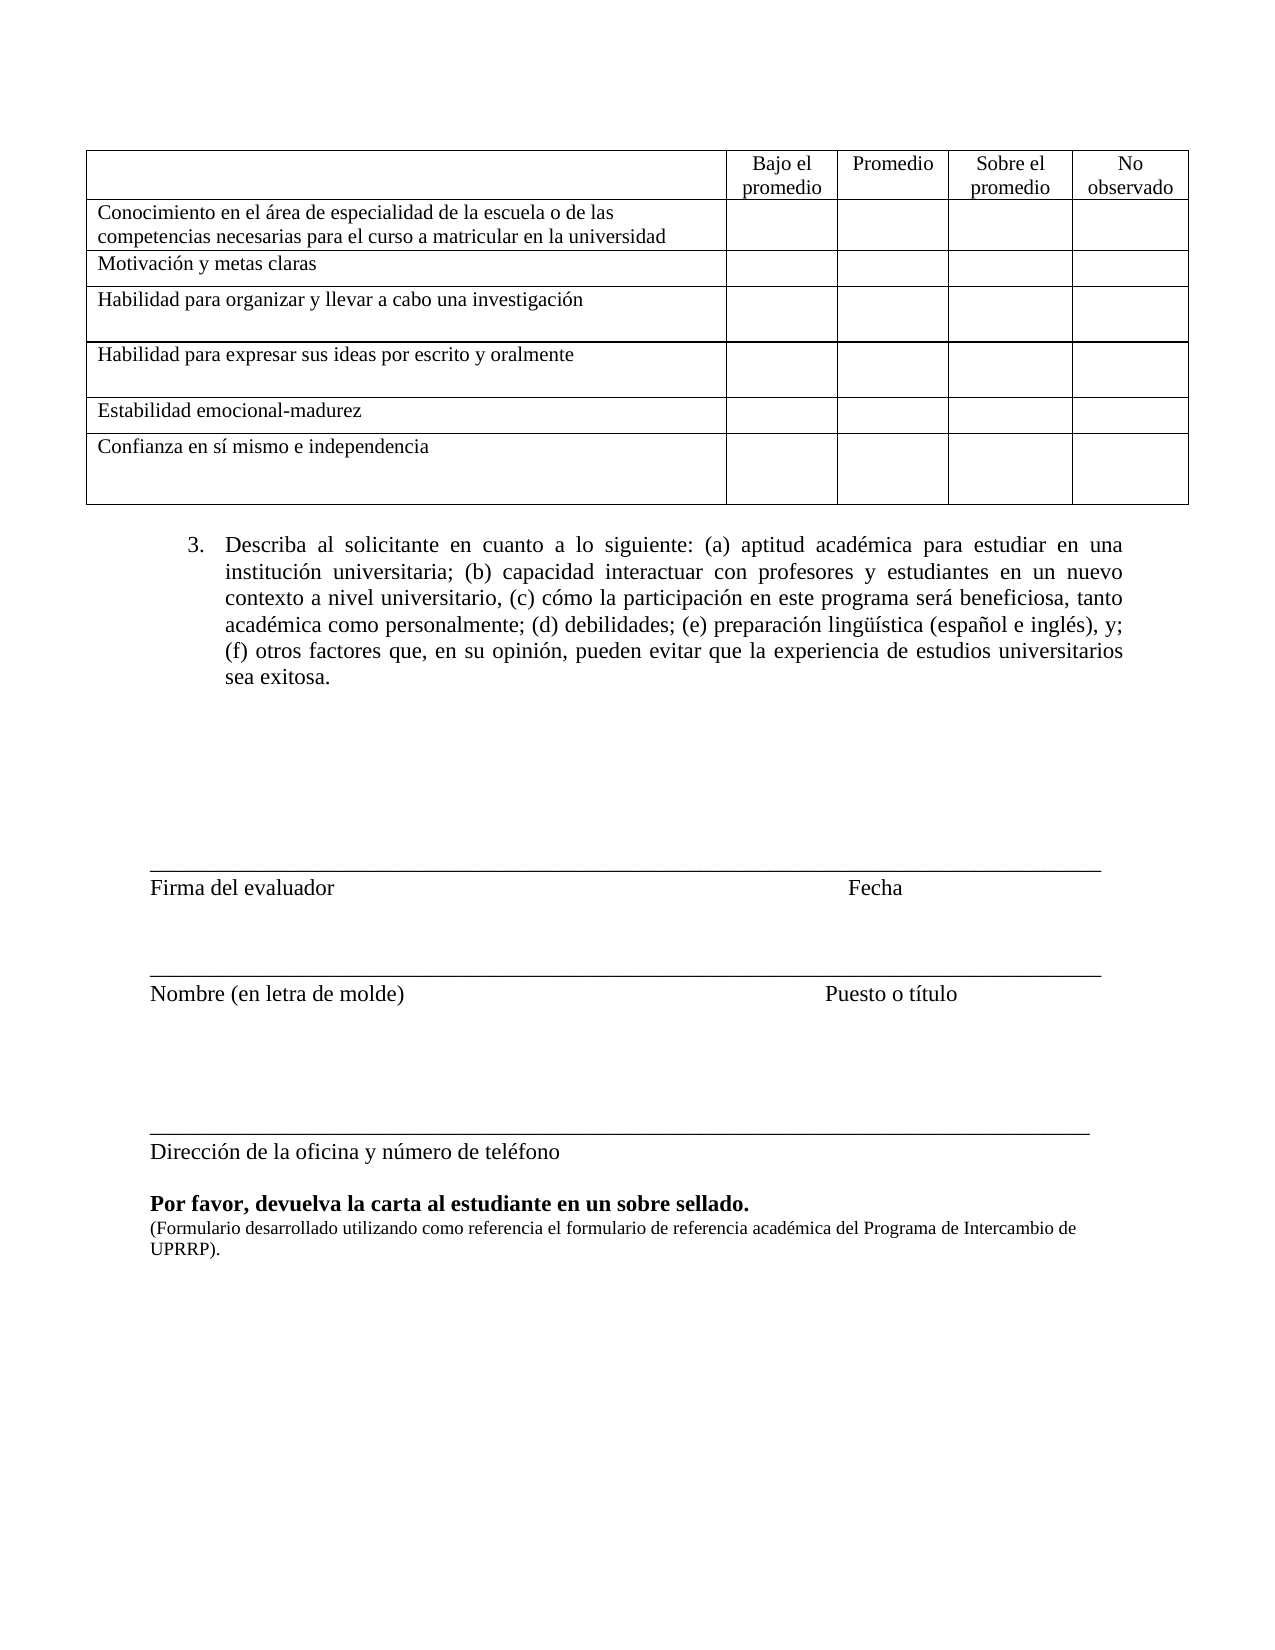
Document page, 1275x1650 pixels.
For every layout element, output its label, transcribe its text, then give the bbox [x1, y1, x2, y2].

text ___________________________________________________________________________________ [150, 848, 1125, 874]
table_cell [727, 343, 837, 397]
table_cell [949, 251, 1072, 286]
table_header Sobre el promedio [949, 151, 1072, 199]
text Dirección de la oficina y número de teléfono [150, 1138, 1125, 1164]
table_cell [727, 200, 837, 250]
table_cell [838, 287, 948, 341]
text (Formulario desarrollado utilizando como referencia el formulario de referencia académica del Programa de Intercambio de UPRRP). [150, 1217, 1125, 1260]
table_cell [949, 398, 1072, 433]
table_cell [949, 200, 1072, 250]
table_cell [1073, 251, 1188, 286]
table_header Bajo el promedio [727, 151, 837, 199]
text __________________________________________________________________________________ [150, 1111, 1125, 1138]
table_cell [949, 434, 1072, 504]
table_cell Conocimiento en el área de especialidad de la escuela o de las competencias necesarias para el curso a matricular en la universidad [87, 200, 726, 250]
table_cell Confianza en sí mismo e independencia [87, 434, 726, 504]
list Describa al solicitante en cuanto a lo siguiente: (a) aptitud académica para estudiar en una institución universitaria; (b) capacidad interactuar con profesores y estudiantes en un nuevo contexto a nivel universitario, (c) cómo la participación en este programa será beneficiosa, tanto académica como personalmente; (d) debilidades; (e) preparación lingüística (español e inglés), y; (f) otros factores que, en su opinión, pueden evitar que la experiencia de estudios universitarios sea exitosa. [187, 532, 1125, 690]
table_header Promedio [838, 151, 948, 199]
table_cell [727, 287, 837, 341]
table_cell [838, 200, 948, 250]
table_header [87, 151, 726, 199]
table_cell Habilidad para organizar y llevar a cabo una investigación [87, 287, 726, 341]
text Nombre (en letra de molde) Puesto o título [150, 979, 1125, 1006]
table_header No observado [1073, 151, 1188, 199]
table_cell [1073, 200, 1188, 250]
text Por favor, devuelva la carta al estudiante en un sobre sellado. [150, 1190, 1125, 1217]
table_cell Habilidad para expresar sus ideas por escrito y oralmente [87, 343, 726, 397]
table_cell [727, 398, 837, 433]
table_cell [838, 343, 948, 397]
table_cell [838, 434, 948, 504]
table_cell [1073, 287, 1188, 341]
text Firma del evaluador Fecha [150, 874, 1125, 901]
table_cell [1073, 343, 1188, 397]
table_cell Motivación y metas claras [87, 251, 726, 286]
table_cell [949, 343, 1072, 397]
table_cell [727, 251, 837, 286]
table_cell [838, 398, 948, 433]
table_cell [727, 434, 837, 504]
table_cell Estabilidad emocional-madurez [87, 398, 726, 433]
table_cell [1073, 398, 1188, 433]
text ___________________________________________________________________________________ [150, 953, 1125, 979]
table_cell [1073, 434, 1188, 504]
table_cell [838, 251, 948, 286]
table_cell [949, 287, 1072, 341]
